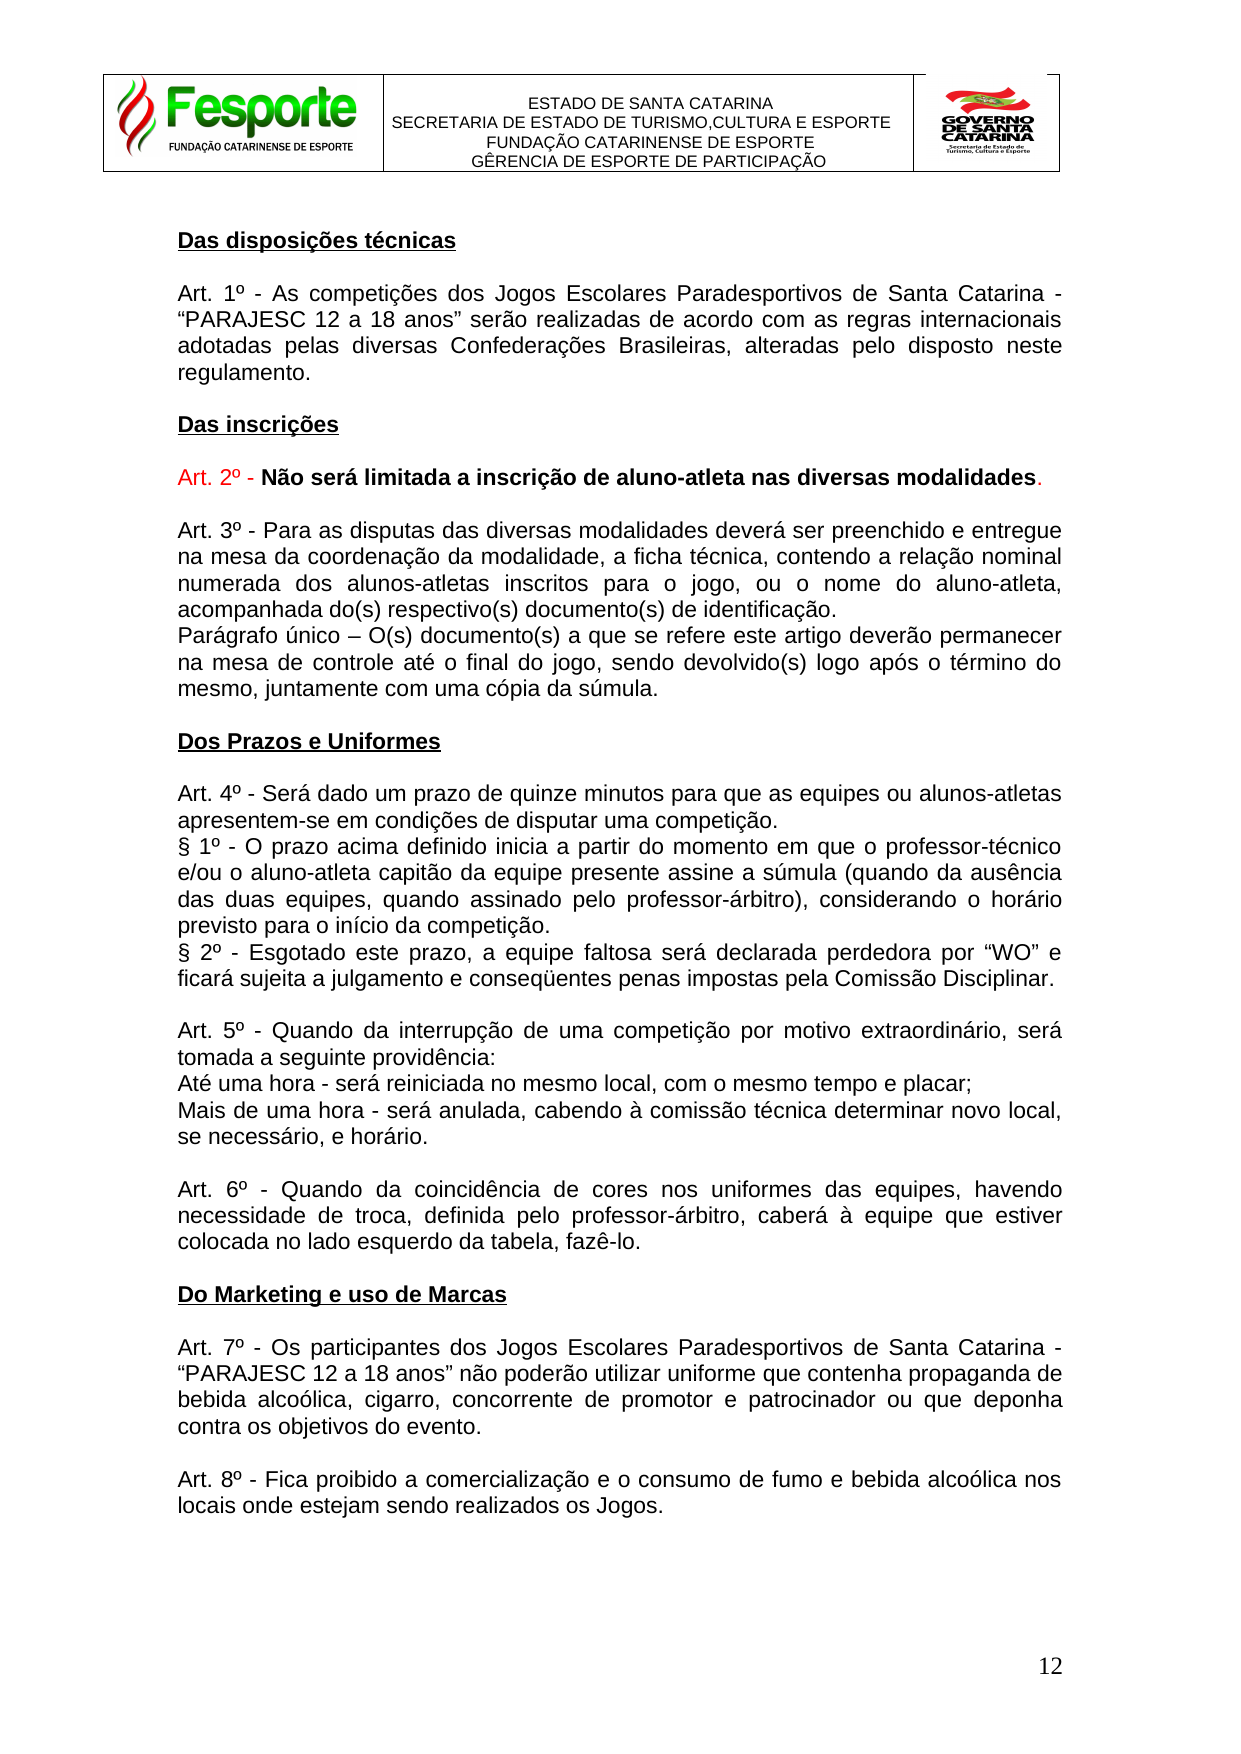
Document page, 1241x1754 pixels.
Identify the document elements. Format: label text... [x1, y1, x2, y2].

text § 2º - Esgotado este prazo, a equipe faltosa será declarada perdedora por “WO” e ficará sujeita a julgamento e conseqüentes penas impostas pela Comissão Disciplinar. [177, 938, 1063, 991]
text Mais de uma hora - será anulada, cabendo à comissão técnica determinar novo local, se necessário, e horário. [177, 1097, 1063, 1149]
text Art. 1º - As competições dos Jogos Escolares Paradesportivos de Santa Catarina - “PARAJESC 12 a 18 anos” serão realizadas de acordo com as regras internacionais adotadas pelas diversas Confederações Brasileiras, alteradas pelo disposto neste regulamento. [177, 279, 1063, 385]
text Art. 8º - Fica proibido a comercialização e o consumo de fumo e bebida alcoólica nos locais onde estejam sendo realizados os Jogos. [177, 1466, 1063, 1518]
text Das inscrições [177, 411, 1063, 438]
text Art. 3º - Para as disputas das diversas modalidades deverá ser preenchido e entregue na mesa da coordenação da modalidade, a ficha técnica, contendo a relação nominal numerada dos alunos-atletas inscritos para o jogo, ou o nome do aluno-atleta, acompanhada do(s) respectivo(s) documento(s) de identificação. [177, 517, 1063, 622]
text Até uma hora - será reiniciada no mesmo local, com o mesmo tempo e placar; [177, 1070, 1063, 1097]
picture [925, 74, 1048, 163]
text Art. 7º - Os participantes dos Jogos Escolares Paradesportivos de Santa Catarina - “PARAJESC 12 a 18 anos” não poderão utilizar uniforme que contenha propaganda de bebida alcoólica, cigarro, concorrente de promotor e patrocinador ou que deponha contra os objetivos do evento. [177, 1334, 1063, 1439]
text Parágrafo único – O(s) documento(s) a que se refere este artigo deverão permanecer na mesa de controle até o final do jogo, sendo devolvido(s) logo após o término do mesmo, juntamente com uma cópia da súmula. [177, 622, 1063, 701]
text Do Marketing e uso de Marcas [177, 1281, 1063, 1307]
text Dos Prazos e Uniformes [177, 728, 1063, 754]
picture [114, 75, 357, 157]
text Art. 2º - Não será limitada a inscrição de aluno-atleta nas diversas modalidades. [177, 464, 1063, 490]
text § 1º - O prazo acima definido inicia a partir do momento em que o professor-técnico e/ou o aluno-atleta capitão da equipe presente assine a súmula (quando da ausência das duas equipes, quando assinado pelo professor-árbitro), considerando o horário previsto para o início da competição. [177, 833, 1063, 938]
text Art. 4º - Será dado um prazo de quinze minutos para que as equipes ou alunos-atletas apresentem-se em condições de disputar uma competição. [177, 780, 1063, 833]
text Art. 5º - Quando da interrupção de uma competição por motivo extraordinário, será tomada a seguinte providência: [177, 1017, 1063, 1070]
text Das disposições técnicas [177, 227, 1063, 253]
text Art. 6º - Quando da coincidência de cores nos uniformes das equipes, havendo necessidade de troca, definida pelo professor-árbitro, caberá à equipe que estiver colocada no lado esquerdo da tabela, fazê-lo. [177, 1176, 1063, 1255]
